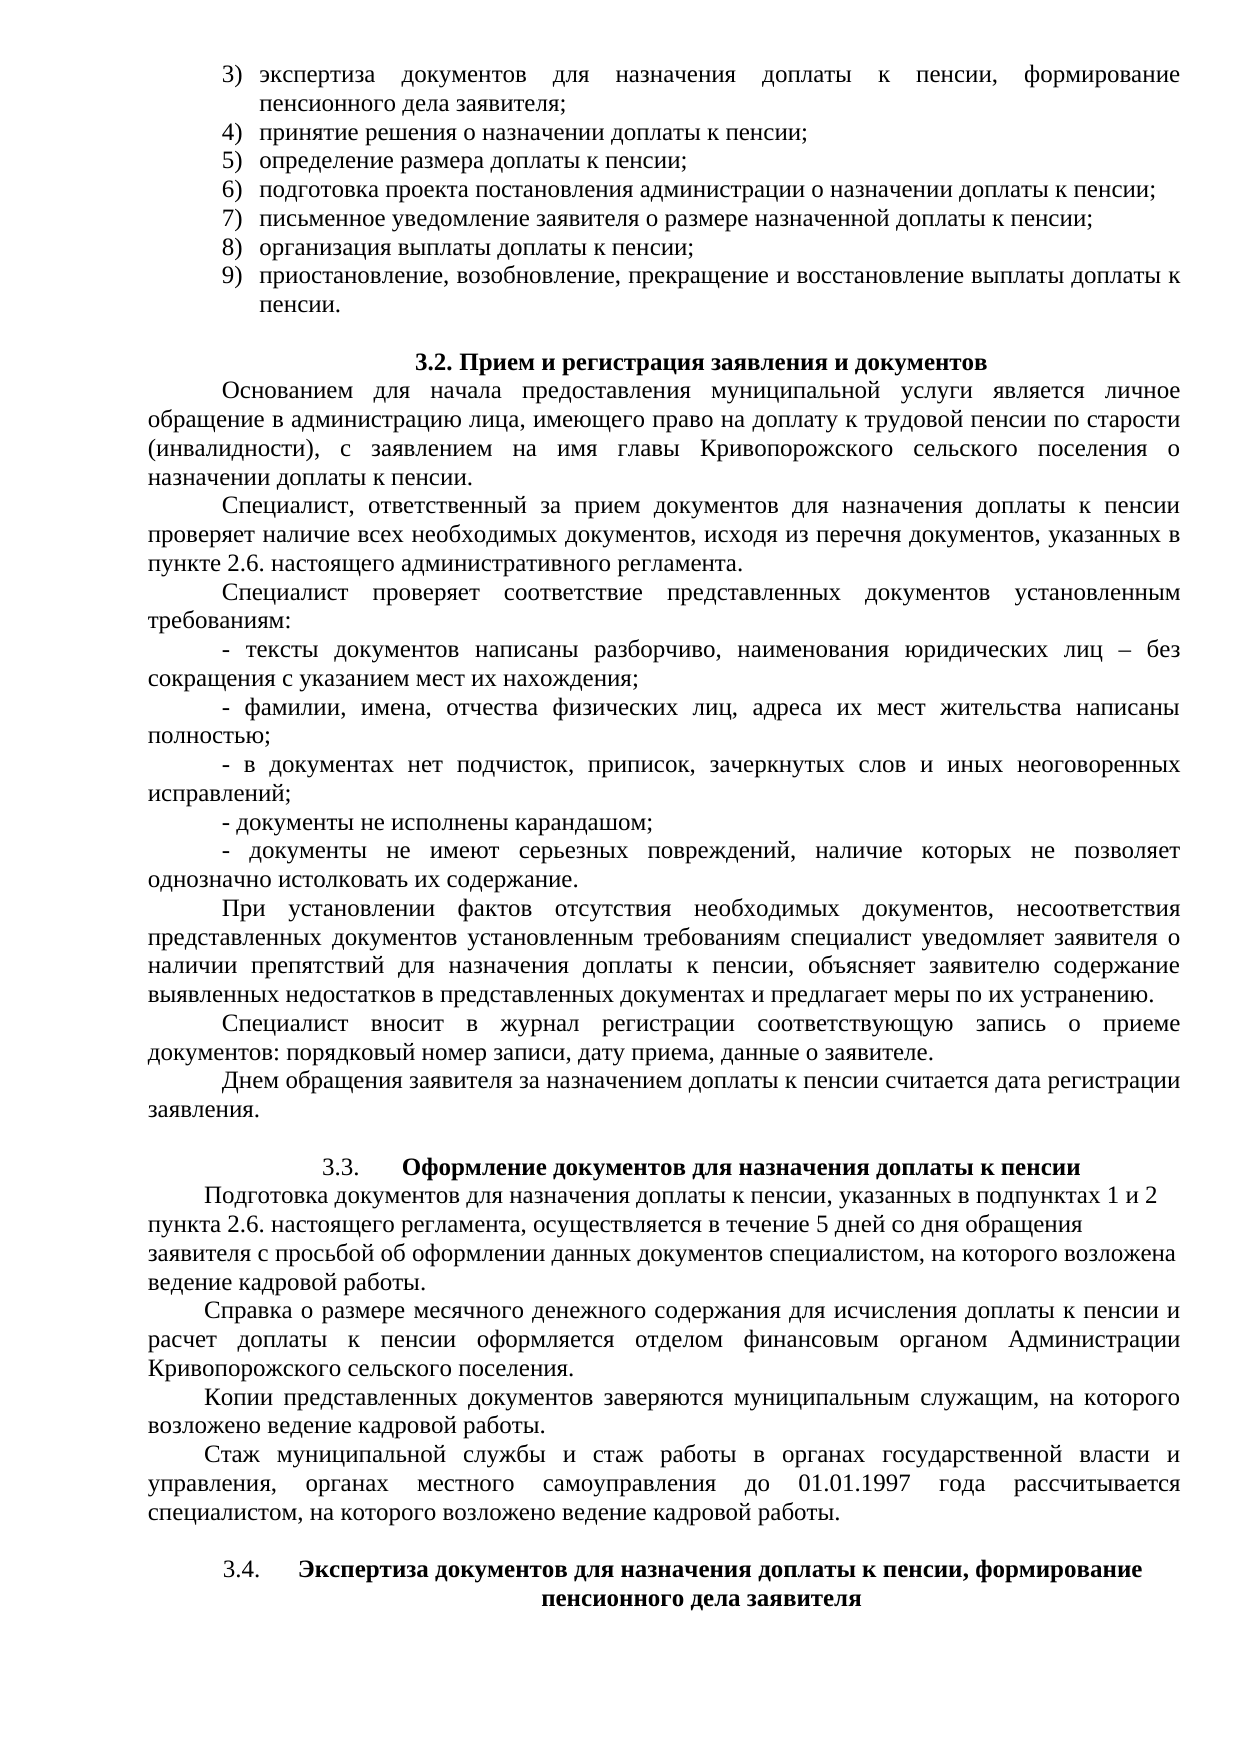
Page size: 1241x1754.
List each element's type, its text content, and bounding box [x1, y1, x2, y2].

text - фамилии, имена, отчества физических лиц, адреса их мест жительства написаны полностью; [148, 692, 1181, 749]
text Стаж муниципальной службы и стаж работы в органах государственной власти и управления, органах местного самоуправления до 01.01.1997 года рассчитывается специалистом, на которого возложено ведение кадровой работы. [148, 1439, 1181, 1525]
text При установлении фактов отсутствия необходимых документов, несоответствия представленных документов установленным требованиям специалист уведомляет заявителя о наличии препятствий для назначения доплаты к пенсии, объясняет заявителю содержание выявленных недостатков в представленных документах и предлагает меры по их устранению. [148, 893, 1181, 1008]
text - в документах нет подчисток, приписок, зачеркнутых слов и иных неоговоренных исправлений; [148, 749, 1181, 807]
text - документы не имеют серьезных повреждений, наличие которых не позволяет однозначно истолковать их содержание. [148, 835, 1181, 893]
text Основанием для начала предоставления муниципальной услуги является личное обращение в администрацию лица, имеющего право на доплату к трудовой пенсии по старости (инвалидности), с заявлением на имя главы Кривопорожского сельского поселения о назначении доплаты к пенсии. [148, 375, 1181, 490]
list подготовка проекта постановления администрации о назначении доплаты к пенсии; [222, 174, 1181, 203]
list Экспертиза документов для назначения доплаты к пенсии, формирование пенсионного дела заявителя [184, 1554, 1181, 1612]
text Специалист проверяет соответствие представленных документов установленным требованиям: [148, 577, 1181, 634]
list Оформление документов для назначения доплаты к пенсии [222, 1152, 1181, 1180]
text - документы не исполнены карандашом; [148, 807, 1181, 835]
list экспертиза документов для назначения доплаты к пенсии, формирование пенсионного дела заявителя; [222, 59, 1181, 117]
text Подготовка документов для назначения доплаты к пенсии, указанных в подпунктах 1 и 2 пункта 2.6. настоящего регламента, осуществляется в течение 5 дней со дня обращения заявителя с просьбой об оформлении данных документов специалистом, на которого возложена ведение кадровой работы. [148, 1180, 1181, 1295]
list определение размера доплаты к пенсии; [222, 145, 1181, 174]
list письменное уведомление заявителя о размере назначенной доплаты к пенсии; [222, 203, 1181, 232]
list организация выплаты доплаты к пенсии; [222, 232, 1181, 260]
list приостановление, возобновление, прекращение и восстановление выплаты доплаты к пенсии. [222, 260, 1181, 318]
list Прием и регистрация заявления и документов [148, 347, 1181, 375]
list принятие решения о назначении доплаты к пенсии; [222, 117, 1181, 145]
text - тексты документов написаны разборчиво, наименования юридических лиц – без сокращения с указанием мест их нахождения; [148, 634, 1181, 692]
text Специалист, ответственный за прием документов для назначения доплаты к пенсии проверяет наличие всех необходимых документов, исходя из перечня документов, указанных в пункте 2.6. настоящего административного регламента. [148, 490, 1181, 577]
text Справка о размере месячного денежного содержания для исчисления доплаты к пенсии и расчет доплаты к пенсии оформляется отделом финансовым органом Администрации Кривопорожского сельского поселения. [148, 1295, 1181, 1382]
text Копии представленных документов заверяются муниципальным служащим, на которого возложено ведение кадровой работы. [148, 1382, 1181, 1439]
text Днем обращения заявителя за назначением доплаты к пенсии считается дата регистрации заявления. [148, 1065, 1181, 1123]
text Специалист вносит в журнал регистрации соответствующую запись о приеме документов: порядковый номер записи, дату приема, данные о заявителе. [148, 1008, 1181, 1065]
